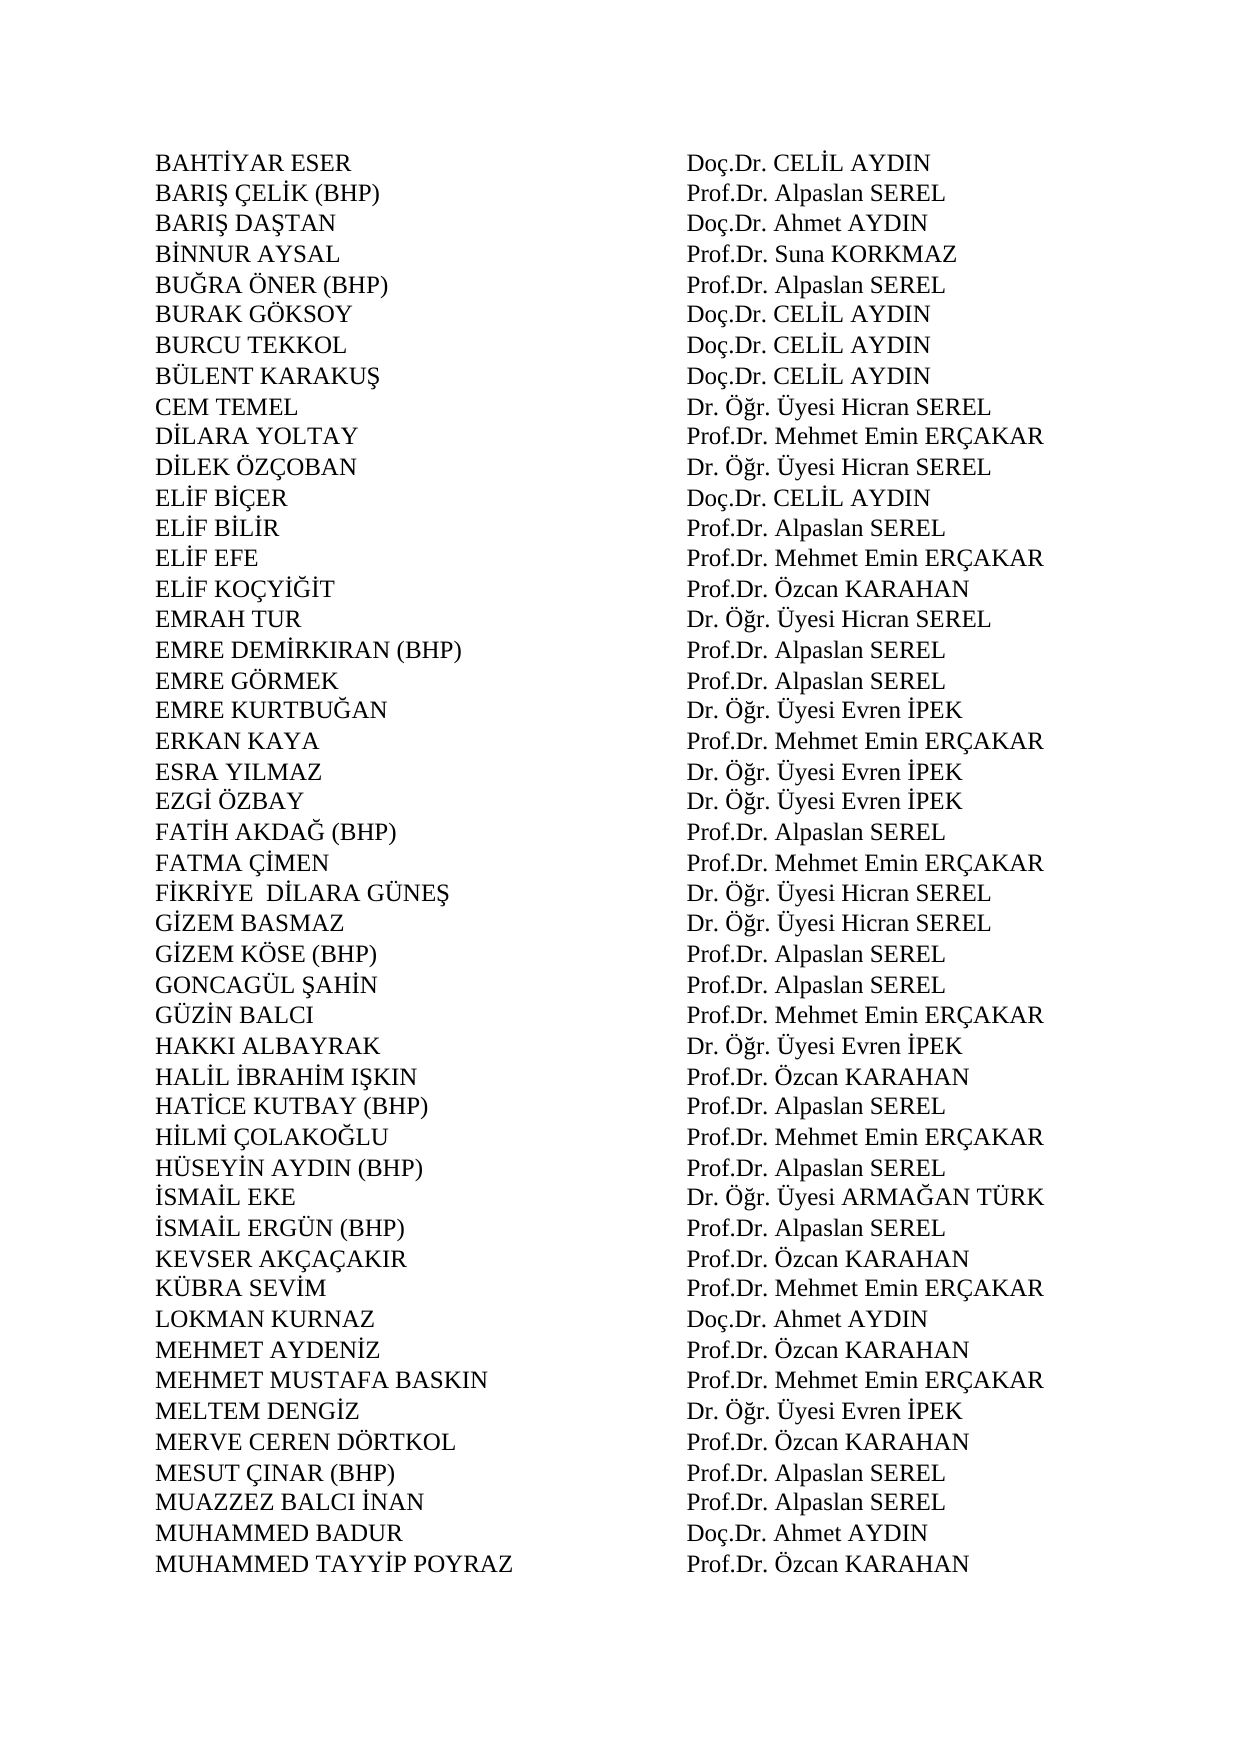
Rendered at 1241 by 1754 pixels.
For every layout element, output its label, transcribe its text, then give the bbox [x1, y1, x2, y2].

table_cell Doç.Dr. Ahmet AYDIN [679, 1305, 1093, 1335]
table_cell Prof.Dr. Mehmet Emin ERÇAKAR [679, 726, 1093, 757]
table_cell Dr. Öğr. Üyesi Hicran SEREL [679, 909, 1093, 939]
table_cell Prof.Dr. Alpaslan SEREL [679, 666, 1093, 695]
table_cell EZGİ ÖZBAY [148, 786, 679, 817]
table_cell Dr. Öğr. Üyesi Evren İPEK [679, 786, 1093, 817]
table_cell FİKRİYE DİLARA GÜNEŞ [148, 878, 679, 908]
table_cell MELTEM DENGİZ [148, 1396, 679, 1427]
table_cell HİLMİ ÇOLAKOĞLU [148, 1122, 679, 1153]
table_cell Doç.Dr. CELİL AYDIN [679, 299, 1093, 330]
table_cell BARIŞ DAŞTAN [148, 208, 679, 239]
table_cell FATMA ÇİMEN [148, 848, 679, 878]
table_cell İSMAİL ERGÜN (BHP) [148, 1213, 679, 1244]
table_cell Dr. Öğr. Üyesi Evren İPEK [679, 1031, 1093, 1062]
table_cell BAHTİYAR ESER [148, 148, 679, 178]
table_cell ELİF KOÇYİĞİT [148, 575, 679, 604]
table_cell Doç.Dr. CELİL AYDIN [679, 361, 1093, 392]
table_cell Dr. Öğr. Üyesi Hicran SEREL [679, 452, 1093, 483]
table_cell Prof.Dr. Alpaslan SEREL [679, 1458, 1093, 1487]
table_cell MEHMET MUSTAFA BASKIN [148, 1365, 679, 1396]
table_cell Dr. Öğr. Üyesi ARMAĞAN TÜRK [679, 1182, 1093, 1213]
table_cell BİNNUR AYSAL [148, 239, 679, 270]
table_cell Prof.Dr. Mehmet Emin ERÇAKAR [679, 1274, 1093, 1304]
table_cell Doç.Dr. CELİL AYDIN [679, 330, 1093, 361]
table_cell Prof.Dr. Alpaslan SEREL [679, 817, 1093, 848]
table_cell MESUT ÇINAR (BHP) [148, 1458, 679, 1487]
table_cell EMRE DEMİRKIRAN (BHP) [148, 635, 679, 666]
table_cell Doç.Dr. CELİL AYDIN [679, 148, 1093, 178]
table_cell ELİF EFE [148, 544, 679, 574]
table_cell Prof.Dr. Özcan KARAHAN [679, 1335, 1093, 1365]
table_cell GÜZİN BALCI [148, 1000, 679, 1031]
table_cell Dr. Öğr. Üyesi Hicran SEREL [679, 878, 1093, 908]
table_cell Prof.Dr. Mehmet Emin ERÇAKAR [679, 421, 1093, 452]
table_cell Prof.Dr. Suna KORKMAZ [679, 239, 1093, 270]
table_cell GONCAGÜL ŞAHİN [148, 970, 679, 1000]
table_cell Prof.Dr. Alpaslan SEREL [679, 1153, 1093, 1182]
table_cell İSMAİL EKE [148, 1182, 679, 1213]
table_cell KÜBRA SEVİM [148, 1274, 679, 1304]
table_cell ERKAN KAYA [148, 726, 679, 757]
table_cell MUAZZEZ BALCI İNAN [148, 1487, 679, 1518]
table_cell Prof.Dr. Mehmet Emin ERÇAKAR [679, 1000, 1093, 1031]
table_cell HALİL İBRAHİM IŞKIN [148, 1062, 679, 1091]
table_cell Prof.Dr. Özcan KARAHAN [679, 1062, 1093, 1091]
table_cell EMRE GÖRMEK [148, 666, 679, 695]
table_cell MERVE CEREN DÖRTKOL [148, 1427, 679, 1458]
table_cell MUHAMMED BADUR [148, 1518, 679, 1549]
table_cell Dr. Öğr. Üyesi Evren İPEK [679, 1396, 1093, 1427]
table_cell HÜSEYİN AYDIN (BHP) [148, 1153, 679, 1182]
table_cell Prof.Dr. Mehmet Emin ERÇAKAR [679, 1365, 1093, 1396]
table_cell Prof.Dr. Alpaslan SEREL [679, 513, 1093, 543]
table_cell Prof.Dr. Alpaslan SEREL [679, 1487, 1093, 1518]
table_cell BARIŞ ÇELİK (BHP) [148, 179, 679, 208]
table_cell Dr. Öğr. Üyesi Evren İPEK [679, 695, 1093, 726]
table_cell ESRA YILMAZ [148, 757, 679, 786]
table_cell Prof.Dr. Alpaslan SEREL [679, 179, 1093, 208]
table_cell HATİCE KUTBAY (BHP) [148, 1091, 679, 1122]
table_cell Dr. Öğr. Üyesi Hicran SEREL [679, 604, 1093, 635]
table_cell Prof.Dr. Mehmet Emin ERÇAKAR [679, 848, 1093, 878]
table_cell ELİF BİLİR [148, 513, 679, 543]
table_cell MEHMET AYDENİZ [148, 1335, 679, 1365]
table_cell BURCU TEKKOL [148, 330, 679, 361]
table_cell EMRE KURTBUĞAN [148, 695, 679, 726]
table_cell FATİH AKDAĞ (BHP) [148, 817, 679, 848]
table_cell Prof.Dr. Alpaslan SEREL [679, 270, 1093, 299]
table_cell ELİF BİÇER [148, 483, 679, 513]
table_cell Prof.Dr. Mehmet Emin ERÇAKAR [679, 544, 1093, 574]
table_cell DİLEK ÖZÇOBAN [148, 452, 679, 483]
table_cell MUHAMMED TAYYİP POYRAZ [148, 1549, 679, 1578]
table_cell Prof.Dr. Özcan KARAHAN [679, 1244, 1093, 1273]
table_cell LOKMAN KURNAZ [148, 1305, 679, 1335]
table_cell Prof.Dr. Alpaslan SEREL [679, 1091, 1093, 1122]
table_cell BÜLENT KARAKUŞ [148, 361, 679, 392]
table_cell CEM TEMEL [148, 392, 679, 421]
table_cell Dr. Öğr. Üyesi Evren İPEK [679, 757, 1093, 786]
table_cell GİZEM BASMAZ [148, 909, 679, 939]
table_cell Prof.Dr. Özcan KARAHAN [679, 1427, 1093, 1458]
table_cell EMRAH TUR [148, 604, 679, 635]
table_cell Doç.Dr. CELİL AYDIN [679, 483, 1093, 513]
table_cell Prof.Dr. Mehmet Emin ERÇAKAR [679, 1122, 1093, 1153]
table_cell Doç.Dr. Ahmet AYDIN [679, 208, 1093, 239]
table_cell GİZEM KÖSE (BHP) [148, 940, 679, 970]
table_cell Prof.Dr. Alpaslan SEREL [679, 1213, 1093, 1244]
table_cell Prof.Dr. Alpaslan SEREL [679, 940, 1093, 970]
table_cell Doç.Dr. Ahmet AYDIN [679, 1518, 1093, 1549]
table_cell Prof.Dr. Özcan KARAHAN [679, 575, 1093, 604]
table_cell BURAK GÖKSOY [148, 299, 679, 330]
table_cell Dr. Öğr. Üyesi Hicran SEREL [679, 392, 1093, 421]
table_cell Prof.Dr. Alpaslan SEREL [679, 970, 1093, 1000]
table_cell HAKKI ALBAYRAK [148, 1031, 679, 1062]
table_cell KEVSER AKÇAÇAKIR [148, 1244, 679, 1273]
table_cell Prof.Dr. Alpaslan SEREL [679, 635, 1093, 666]
table_cell Prof.Dr. Özcan KARAHAN [679, 1549, 1093, 1578]
table_cell BUĞRA ÖNER (BHP) [148, 270, 679, 299]
table_cell DİLARA YOLTAY [148, 421, 679, 452]
